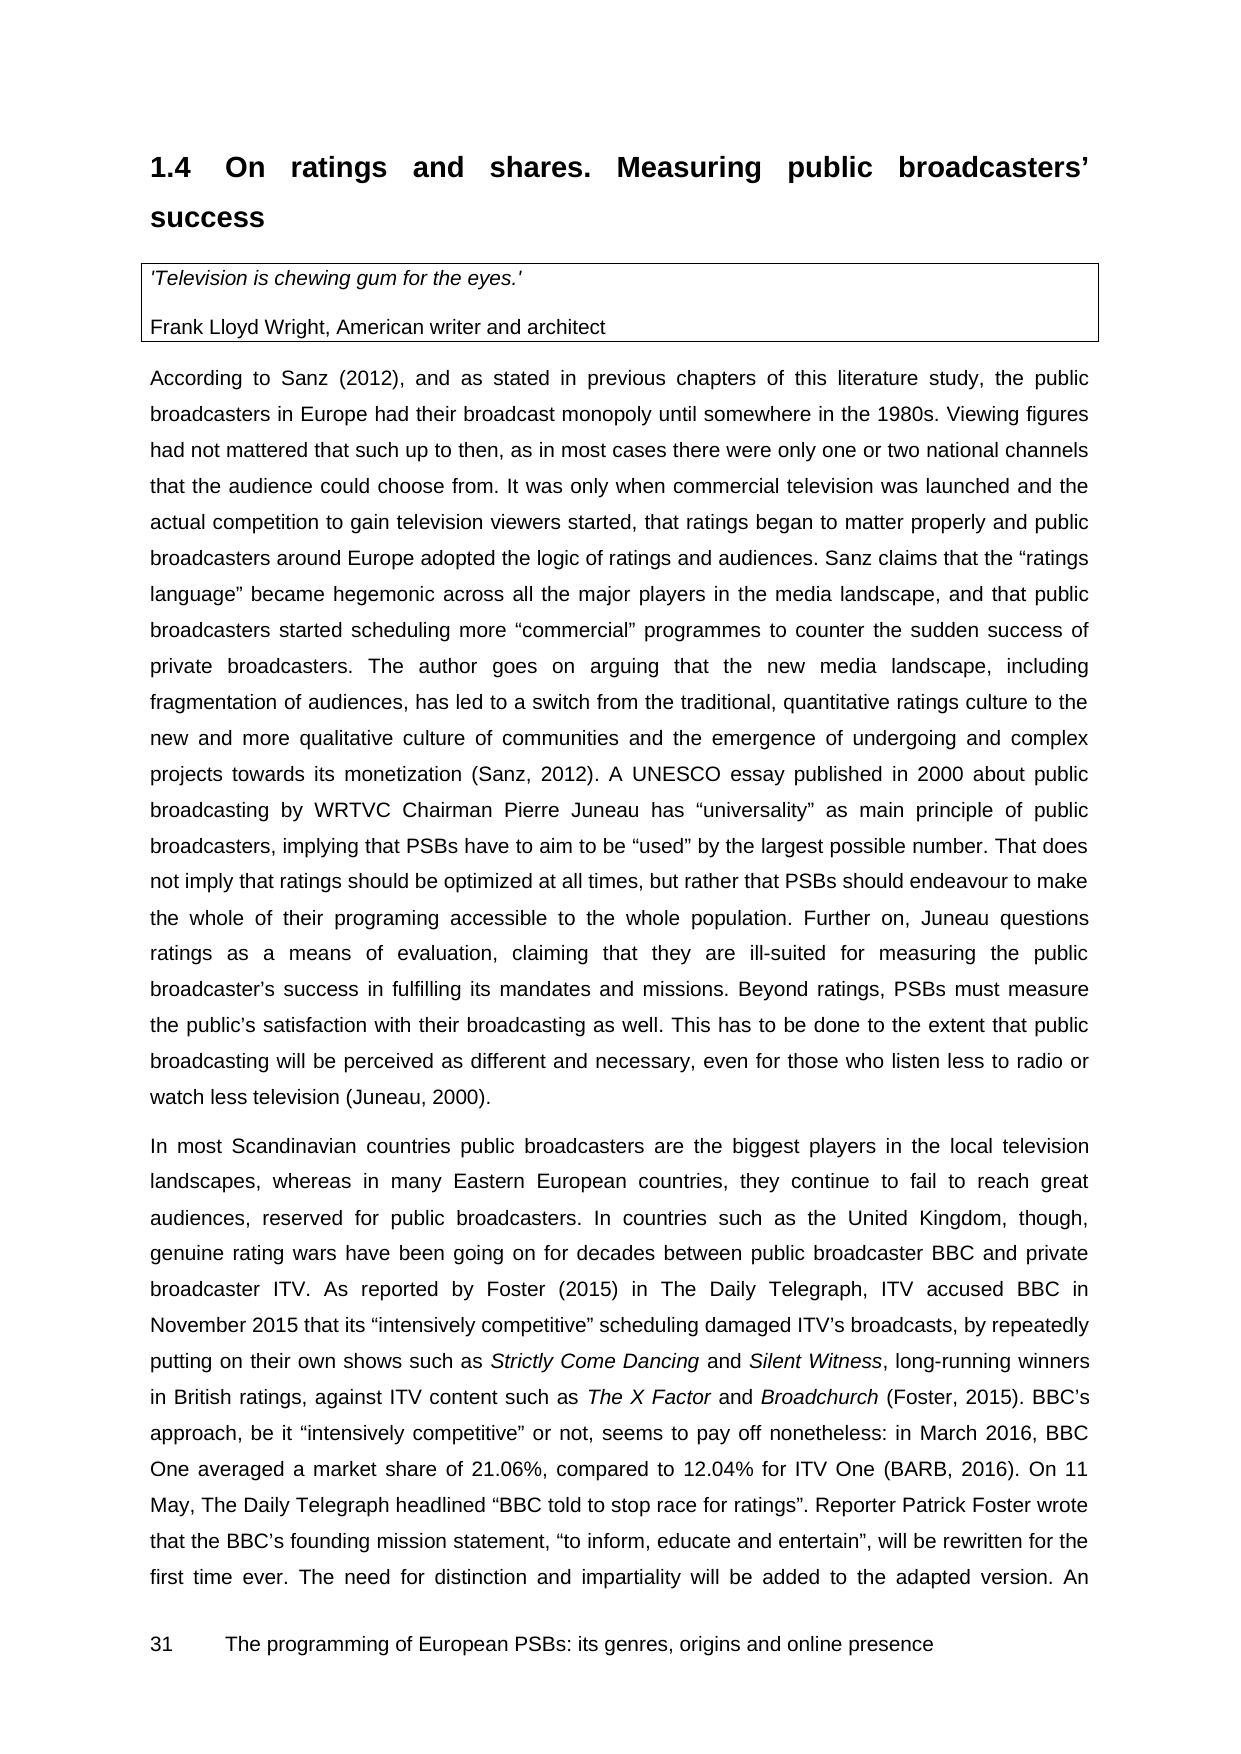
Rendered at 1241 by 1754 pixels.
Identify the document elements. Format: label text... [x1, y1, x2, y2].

text Frank Lloyd Wright, American writer and architect [142, 312, 1098, 341]
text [150, 1133, 1090, 1589]
text According to Sanz (2012), and as stated in previous chapters of this literature study, the public broadcasters in Europe had their broadcast monopoly until somewhere in the 1980s. Viewing figures had not mattered that such up to then, as in most cases there were only one or two national channels that the audience could choose from. It was only when commercial television was launched and the actual competition to gain television viewers started, that ratings began to matter properly and public broadcasters around Europe adopted the logic of ratings and audiences. Sanz claims that the “ratings language” became hegemonic across all the major players in the media landscape, and that public broadcasters started scheduling more “commercial” programmes to counter the sudden success of private broadcasters. The author goes on arguing that the new media landscape, including fragmentation of audiences, has led to a switch from the traditional, quantitative ratings culture to the new and more qualitative culture of communities and the emergence of undergoing and complex projects towards its monetization (Sanz, 2012). A UNESCO essay published in 2000 about public broadcasting by WRTVC Chairman Pierre Juneau has “universality” as main principle of public broadcasters, implying that PSBs have to aim to be “used” by the largest possible number. That does not imply that ratings should be optimized at all times, but rather that PSBs should endeavour to make the whole of their programing accessible to the whole population. Further on, Juneau questions ratings as a means of evaluation, claiming that they are ill-suited for measuring the public broadcaster’s success in fulfilling its mandates and missions. Beyond ratings, PSBs must measure the public’s satisfaction with their broadcasting as well. This has to be done to the extent that public broadcasting will be perceived as different and necessary, even for those who listen less to radio or watch less television (Juneau, 2000). [150, 366, 1090, 1109]
text 'Television is chewing gum for the eyes.' [142, 264, 1098, 290]
subtitle 1.4 On ratings and shares. Measuring public broadcasters’ success [150, 150, 1090, 234]
